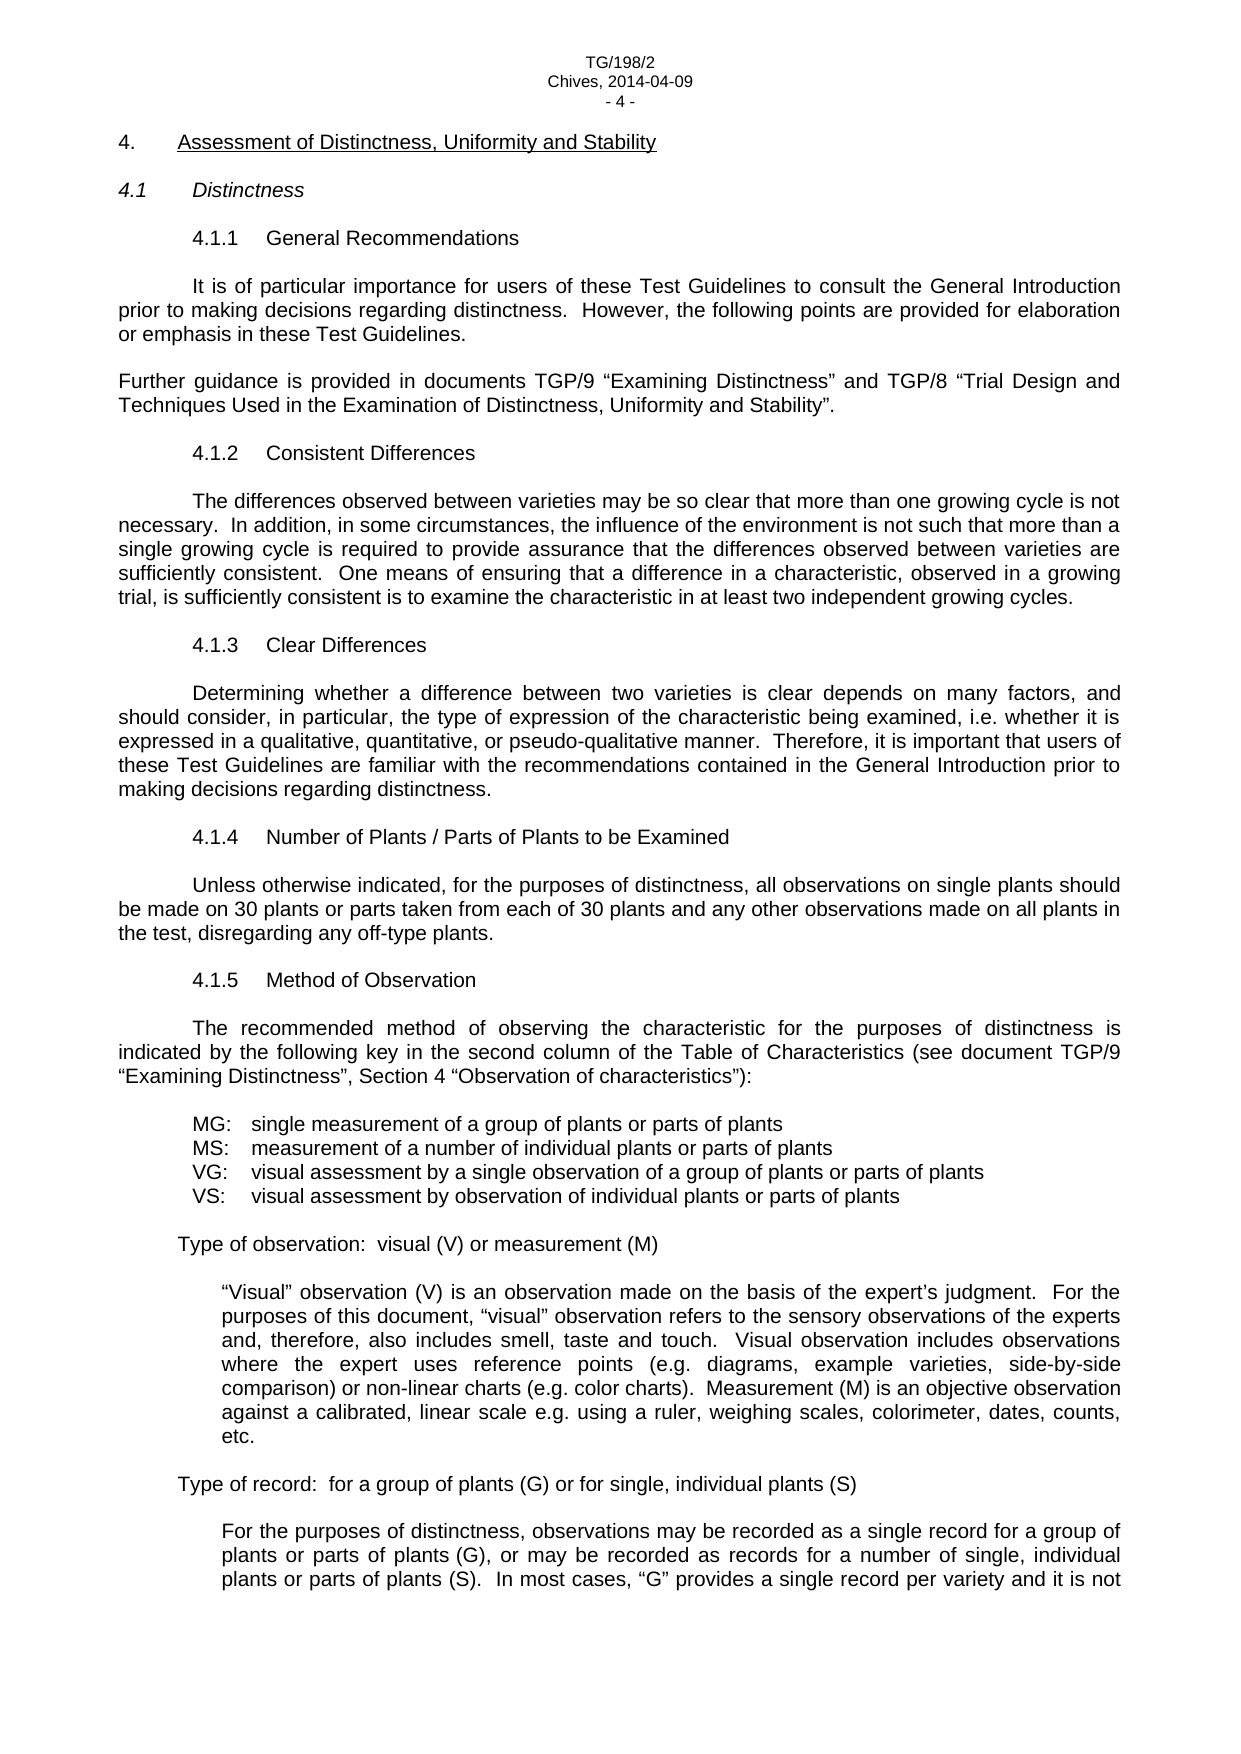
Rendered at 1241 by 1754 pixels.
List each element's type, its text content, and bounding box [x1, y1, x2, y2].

subtitle 4.1.3 Clear Differences [118, 633, 1122, 657]
text MS: measurement of a number of individual plants or parts of plants [192, 1136, 1122, 1160]
subtitle 4.1 Distinctness [118, 178, 1122, 202]
text VG: visual assessment by a single observation of a group of plants or parts of plants [192, 1160, 1122, 1184]
text It is of particular importance for users of these Test Guidelines to consult the General Introduction prior to making decisions regarding distinctness. However, the following points are provided for elaboration or emphasis in these Test Guidelines. [118, 273, 1122, 345]
subtitle 4.1.4 Number of Plants / Parts of Plants to be Examined [118, 824, 1122, 848]
text The recommended method of observing the characteristic for the purposes of distinctness is indicated by the following key in the second column of the Table of Characteristics (see document TGP/9 “Examining Distinctness”, Section 4 “Observation of characteristics”): [118, 1016, 1122, 1088]
subtitle 4.1.5 Method of Observation [118, 968, 1122, 992]
subtitle Assessment of Distinctness, Uniformity and Stability [118, 130, 1122, 154]
text VS: visual assessment by observation of individual plants or parts of plants [192, 1184, 1122, 1208]
text Type of observation: visual (V) or measurement (M) [177, 1232, 1122, 1256]
text Determining whether a difference between two varieties is clear depends on many factors, and should consider, in particular, the type of expression of the characteristic being examined, i.e. whether it is expressed in a qualitative, quantitative, or pseudo-qualitative manner. Therefore, it is important that users of these Test Guidelines are familiar with the recommendations contained in the General Introduction prior to making decisions regarding distinctness. [118, 681, 1122, 801]
subtitle 4.1.1 General Recommendations [118, 226, 1122, 249]
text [221, 1519, 1122, 1591]
text MG: single measurement of a group of plants or parts of plants [192, 1112, 1122, 1136]
text Unless otherwise indicated, for the purposes of distinctness, all observations on single plants should be made on 30 plants or parts taken from each of 30 plants and any other observations made on all plants in the test, disregarding any off-type plants. [118, 872, 1122, 944]
text Further guidance is provided in documents TGP/9 “Examining Distinctness” and TGP/8 “Trial Design and Techniques Used in the Examination of Distinctness, Uniformity and Stability”. [118, 369, 1122, 417]
text “Visual” observation (V) is an observation made on the basis of the expert’s judgment. For the purposes of this document, “visual” observation refers to the sensory observations of the experts and, therefore, also includes smell, taste and touch. Visual observation includes observations where the expert uses reference points (e.g. diagrams, example varieties, side-by-side comparison) or non-linear charts (e.g. color charts). Measurement (M) is an objective observation against a calibrated, linear scale e.g. using a ruler, weighing scales, colorimeter, dates, counts, etc. [221, 1280, 1122, 1447]
text Type of record: for a group of plants (G) or for single, individual plants (S) [177, 1471, 1122, 1495]
text The differences observed between varieties may be so clear that more than one growing cycle is not necessary. In addition, in some circumstances, the influence of the environment is not such that more than a single growing cycle is required to provide assurance that the differences observed between varieties are sufficiently consistent. One means of ensuring that a difference in a characteristic, observed in a growing trial, is sufficiently consistent is to examine the characteristic in at least two independent growing cycles. [118, 489, 1122, 609]
subtitle 4.1.2 Consistent Differences [118, 441, 1122, 465]
